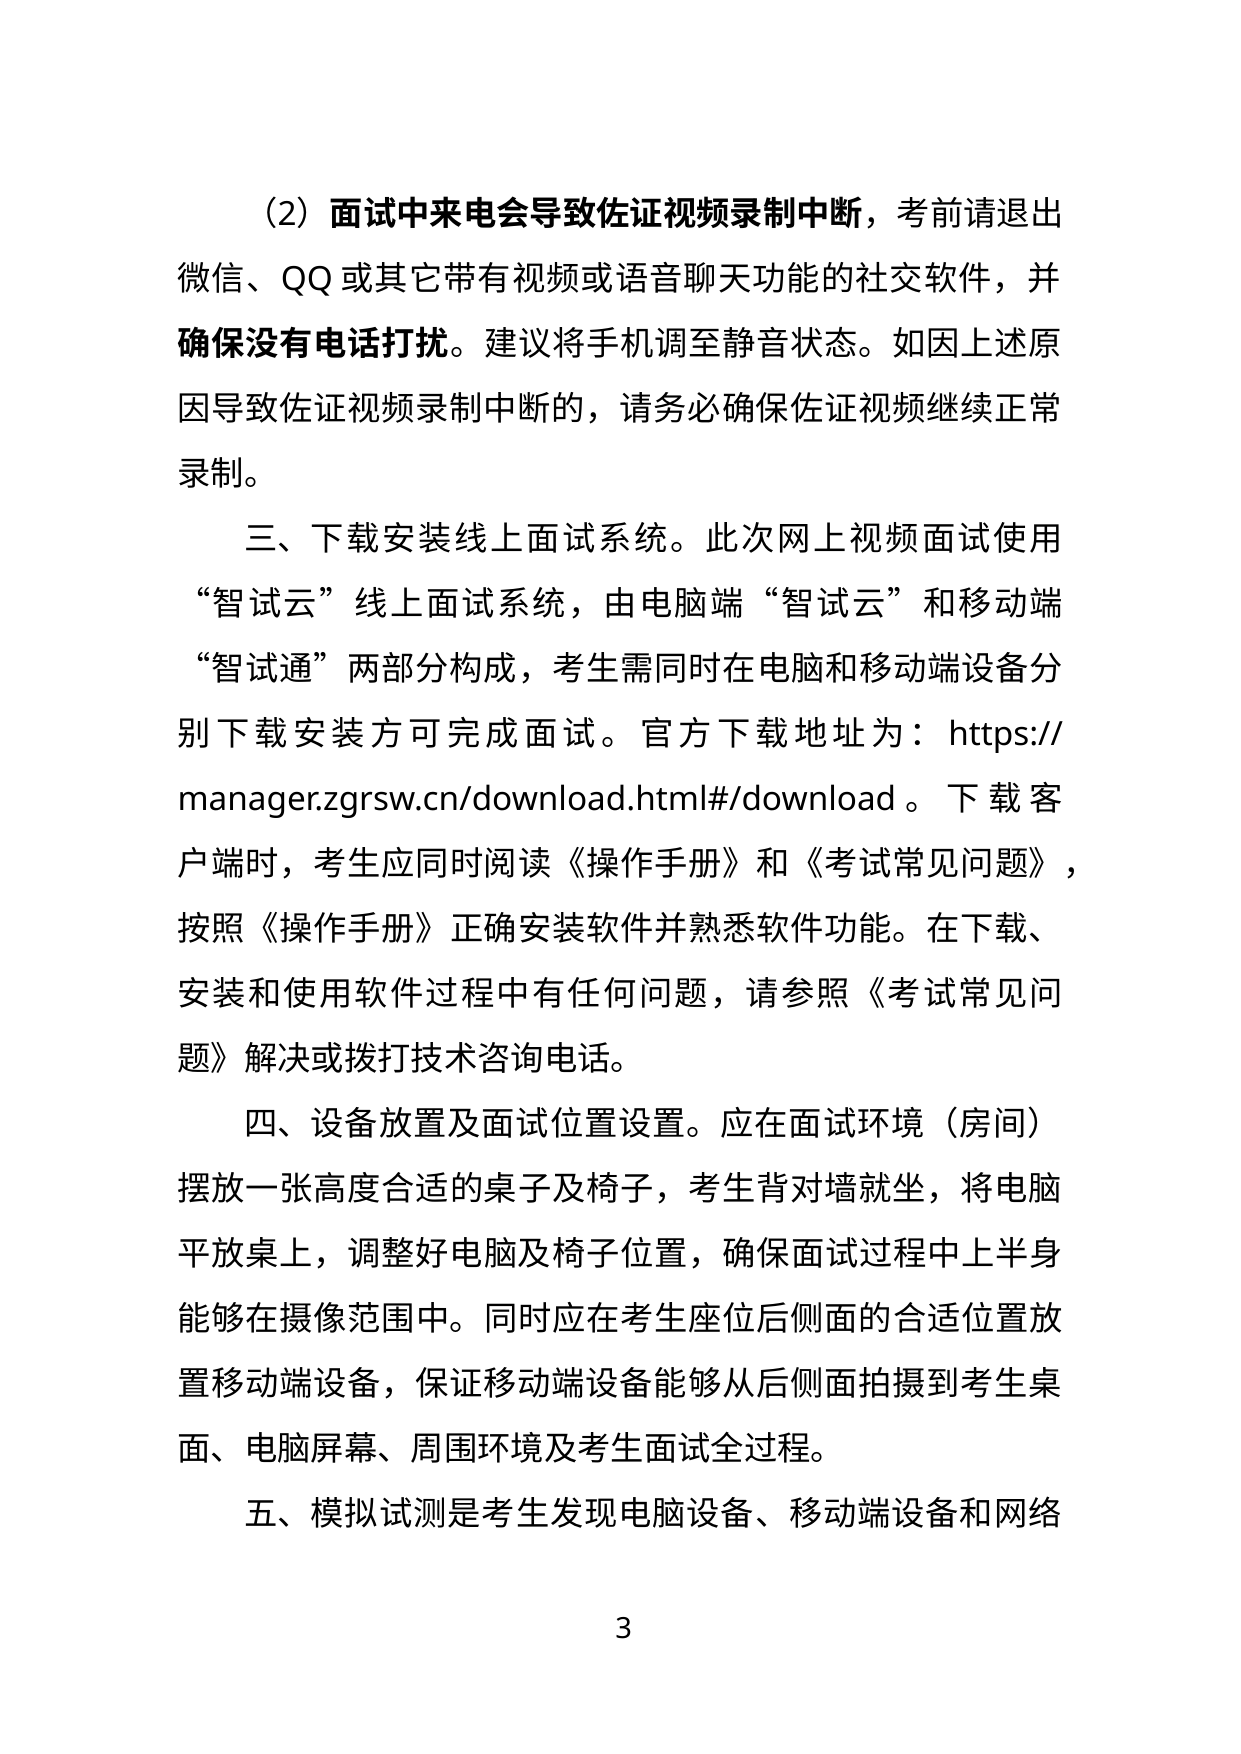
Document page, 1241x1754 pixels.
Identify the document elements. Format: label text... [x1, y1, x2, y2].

list 下载安装线上面试系统。此次网上视频面试使用“智试云”线上面试系统，由电脑端“智试云”和移动端“智试通”两部分构成，考生需同时在电脑和移动端设备分别下载安装方可完成面试。官方下载地址为：https://manager.zgrsw.cn/download.html#/download。下载客户端时，考生应同时阅读《操作手册》和《考试常见问题》，按照《操作手册》正确安装软件并熟悉软件功能。在下载、安装和使用软件过程中有任何问题，请参照《考试常见问题》解决或拨打技术咨询电话。 [177, 503, 1063, 1088]
list 设备放置及面试位置设置。应在面试环境（房间）摆放一张高度合适的桌子及椅子，考生背对墙就坐，将电脑平放桌上，调整好电脑及椅子位置，确保面试过程中上半身能够在摄像范围中。同时应在考生座位后侧面的合适位置放置移动端设备，保证移动端设备能够从后侧面拍摄到考生桌面、电脑屏幕、周围环境及考生面试全过程。 [177, 1088, 1063, 1478]
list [177, 1478, 1063, 1543]
text （2）面试中来电会导致佐证视频录制中断，考前请退出微信、QQ或其它带有视频或语音聊天功能的社交软件，并确保没有电话打扰。建议将手机调至静音状态。如因上述原因导致佐证视频录制中断的，请务必确保佐证视频继续正常录制。 [177, 178, 1063, 503]
